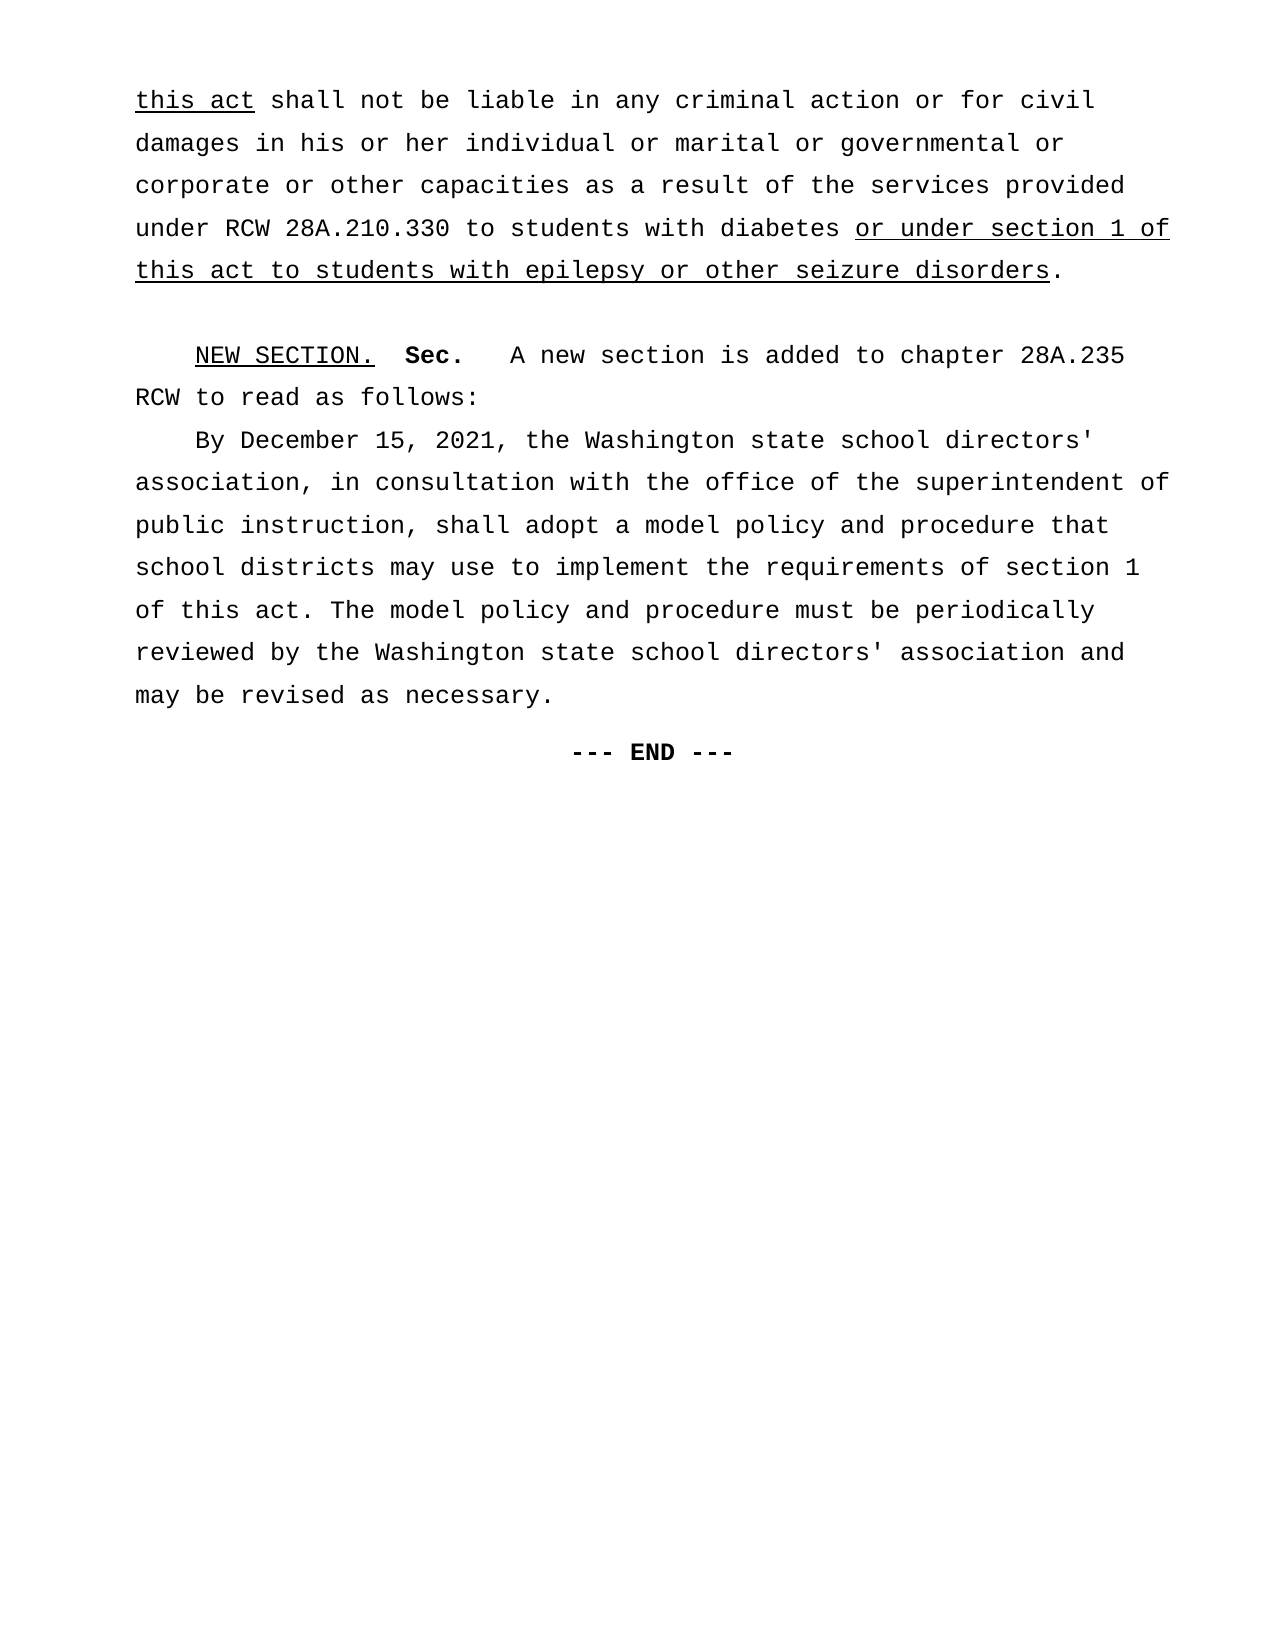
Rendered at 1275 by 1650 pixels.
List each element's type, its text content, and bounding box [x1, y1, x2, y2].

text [135, 75, 1170, 287]
text NEW SECTION. Sec. A new section is added to chapter 28A.235 RCW to read as follows: [135, 329, 1170, 414]
text By December 15, 2021, the Washington state school directors' association, in consultation with the office of the superintendent of public instruction, shall adopt a model policy and procedure that school districts may use to implement the requirements of section 1 of this act. The model policy and procedure must be periodically reviewed by the Washington state school directors' association and may be revised as necessary. [135, 414, 1170, 712]
text --- END --- [135, 740, 1170, 768]
